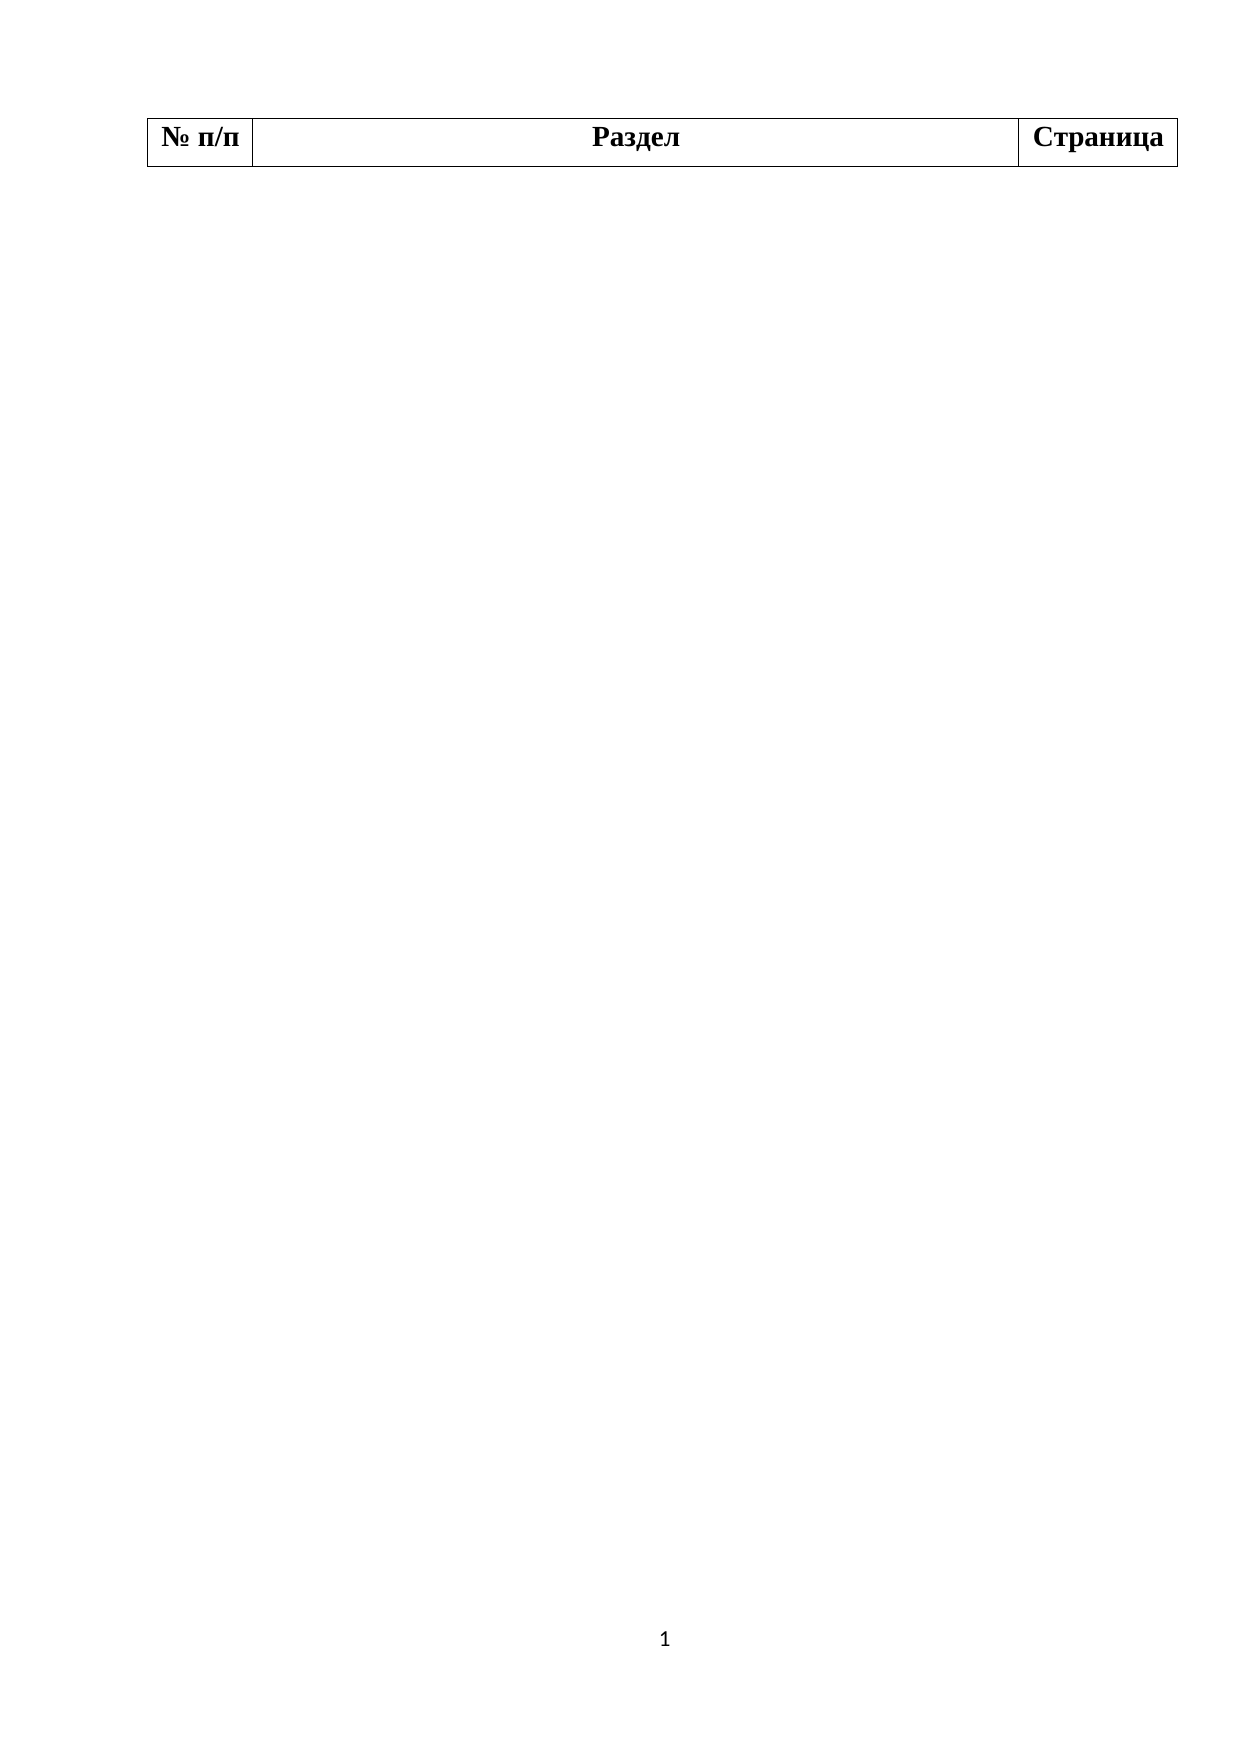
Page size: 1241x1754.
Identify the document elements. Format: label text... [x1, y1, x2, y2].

table_header Страница [1019, 119, 1177, 166]
table_header Раздел [253, 119, 1018, 166]
table_header № п/п [148, 119, 252, 166]
